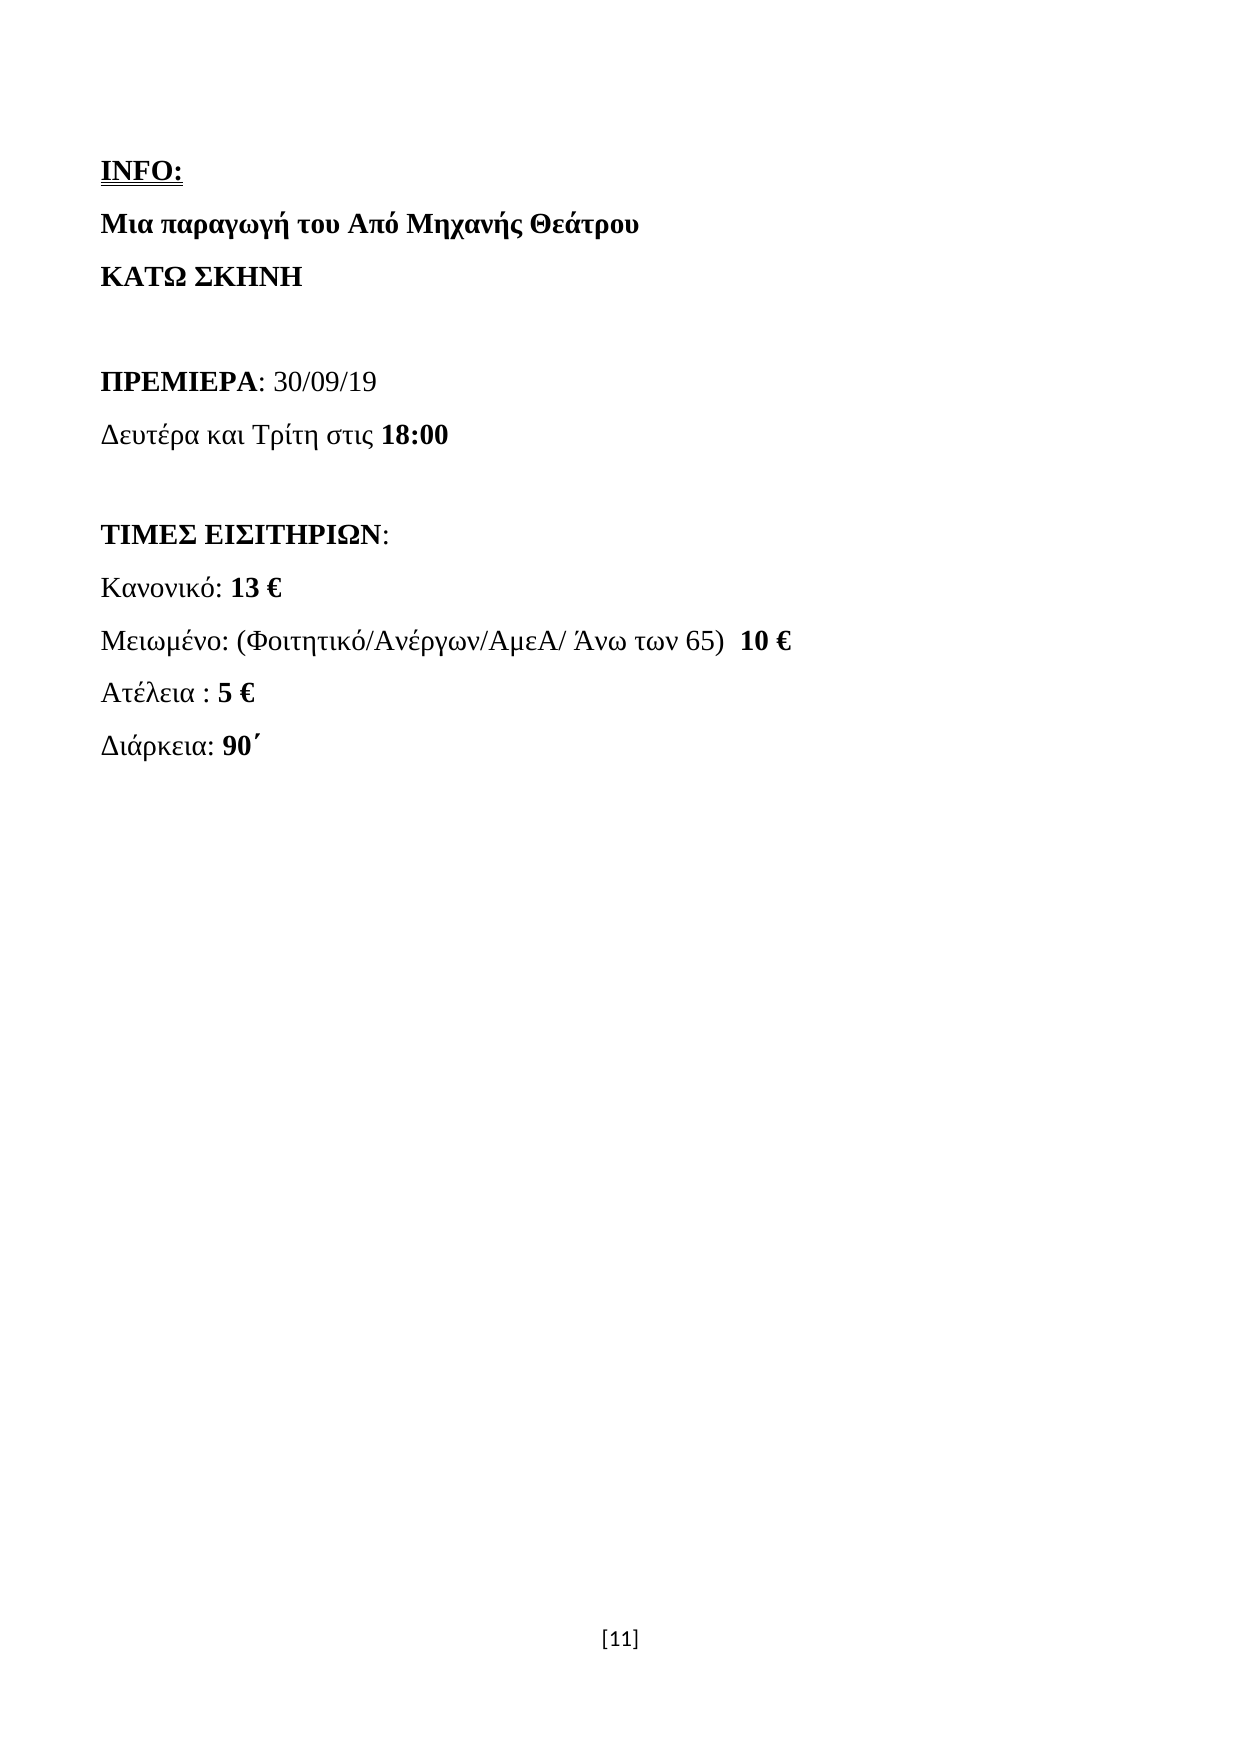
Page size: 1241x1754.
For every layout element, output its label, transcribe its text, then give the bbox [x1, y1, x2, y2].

text INFO: [100, 153, 1140, 187]
text Μια παραγωγή του Από Μηχανής Θεάτρου [100, 206, 1140, 239]
text Μειωμένο: (Φοιτητικό/Ανέργων/ΑμεΑ/ Άνω των 65) 10 € [100, 623, 1140, 656]
text Kανονικό: 13 € [100, 570, 1140, 603]
text Ατέλεια : 5 € [100, 675, 1140, 709]
text ΚΑΤΩ ΣΚΗΝΗ [100, 259, 1140, 292]
text ΠΡΕΜΙΕΡΑ: 30/09/19 [100, 364, 1140, 398]
text Δευτέρα και Τρίτη στις 18:00 [100, 417, 1140, 451]
text ΤΙΜΕΣ ΕΙΣΙΤΗΡΙΩΝ: [100, 517, 1140, 551]
text Διάρκεια: 90΄ [100, 728, 1140, 762]
